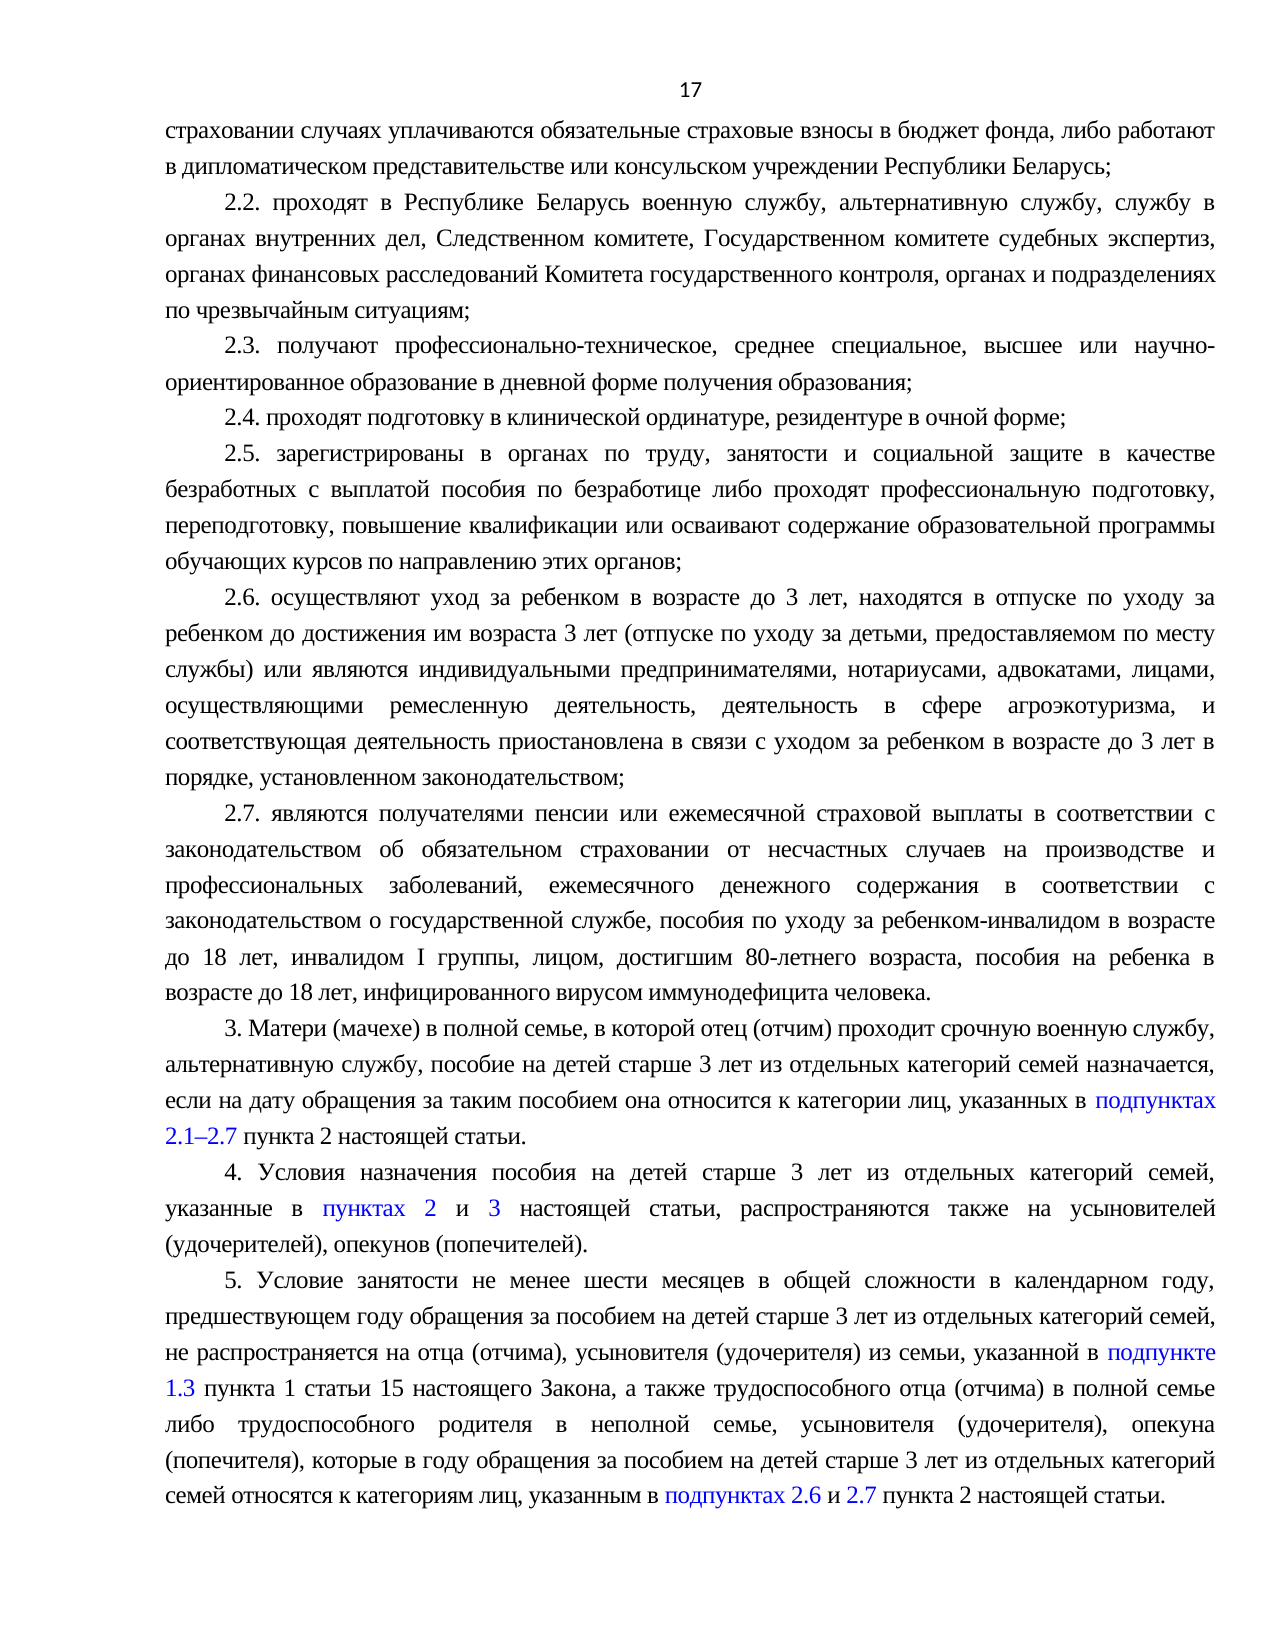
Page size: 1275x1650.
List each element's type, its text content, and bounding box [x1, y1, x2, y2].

text 2.4. проходят подготовку в клинической ординатуре, резидентуре в очной форме; [165, 402, 1216, 431]
text 5. Условие занятости не менее шести месяцев в общей сложности в календарном году, предшествующем году обращения за пособием на детей старше 3 лет из отдельных категорий семей, не распространяется на отца (отчима), усыновителя (удочерителя) из семьи, указанной в подпункте 1.3 пункта 1 статьи 15 настоящего Закона, а также трудоспособного отца (отчима) в полной семье либо трудоспособного родителя в неполной семье, усыновителя (удочерителя), опекуна (попечителя), которые в году обращения за пособием на детей старше 3 лет из отдельных категорий семей относятся к категориям лиц, указанным в подпунктах 2.6 и 2.7 пункта 2 настоящей статьи. [165, 1265, 1216, 1509]
text 2.3. получают профессионально-техническое, среднее специальное, высшее или научно-ориентированное образование в дневной форме получения образования; [165, 331, 1216, 395]
text 2.6. осуществляют уход за ребенком в возрасте до 3 лет, находятся в отпуске по уходу за ребенком до достижения им возраста 3 лет (отпуске по уходу за детьми, предоставляемом по месту службы) или являются индивидуальными предпринимателями, нотариусами, адвокатами, лицами, осуществляющими ремесленную деятельность, деятельность в сфере агроэкотуризма, и соответствующая деятельность приостановлена в связи с уходом за ребенком в возрасте до 3 лет в порядке, установленном законодательством; [165, 582, 1216, 791]
text 3. Матери (мачехе) в полной семье, в которой отец (отчим) проходит срочную военную службу, альтернативную службу, пособие на детей старше 3 лет из отдельных категорий семей назначается, если на дату обращения за таким пособием она относится к категории лиц, указанных в подпунктах 2.1–2.7 пункта 2 настоящей статьи. [165, 1013, 1216, 1150]
text 4. Условия назначения пособия на детей старше 3 лет из отдельных категорий семей, указанные в пунктах 2 и 3 настоящей статьи, распространяются также на усыновителей (удочерителей), опекунов (попечителей). [165, 1157, 1216, 1258]
text 2.7. являются получателями пенсии или ежемесячной страховой выплаты в соответствии с законодательством об обязательном страховании от несчастных случаев на производстве и профессиональных заболеваний, ежемесячного денежного содержания в соответствии с законодательством о государственной службе, пособия по уходу за ребенком-инвалидом в возрасте до 18 лет, инвалидом I группы, лицом, достигшим 80-летнего возраста, пособия на ребенка в возрасте до 18 лет, инфицированного вирусом иммунодефицита человека. [165, 798, 1216, 1006]
text 2.2. проходят в Республике Беларусь военную службу, альтернативную службу, службу в органах внутренних дел, Следственном комитете, Государственном комитете судебных экспертиз, органах финансовых расследований Комитета государственного контроля, органах и подразделениях по чрезвычайным ситуациям; [165, 187, 1216, 323]
text 2.5. зарегистрированы в органах по труду, занятости и социальной защите в качестве безработных с выплатой пособия по безработице либо проходят профессиональную подготовку, переподготовку, повышение квалификации или осваивают содержание образовательной программы обучающих курсов по направлению этих органов; [165, 438, 1216, 575]
